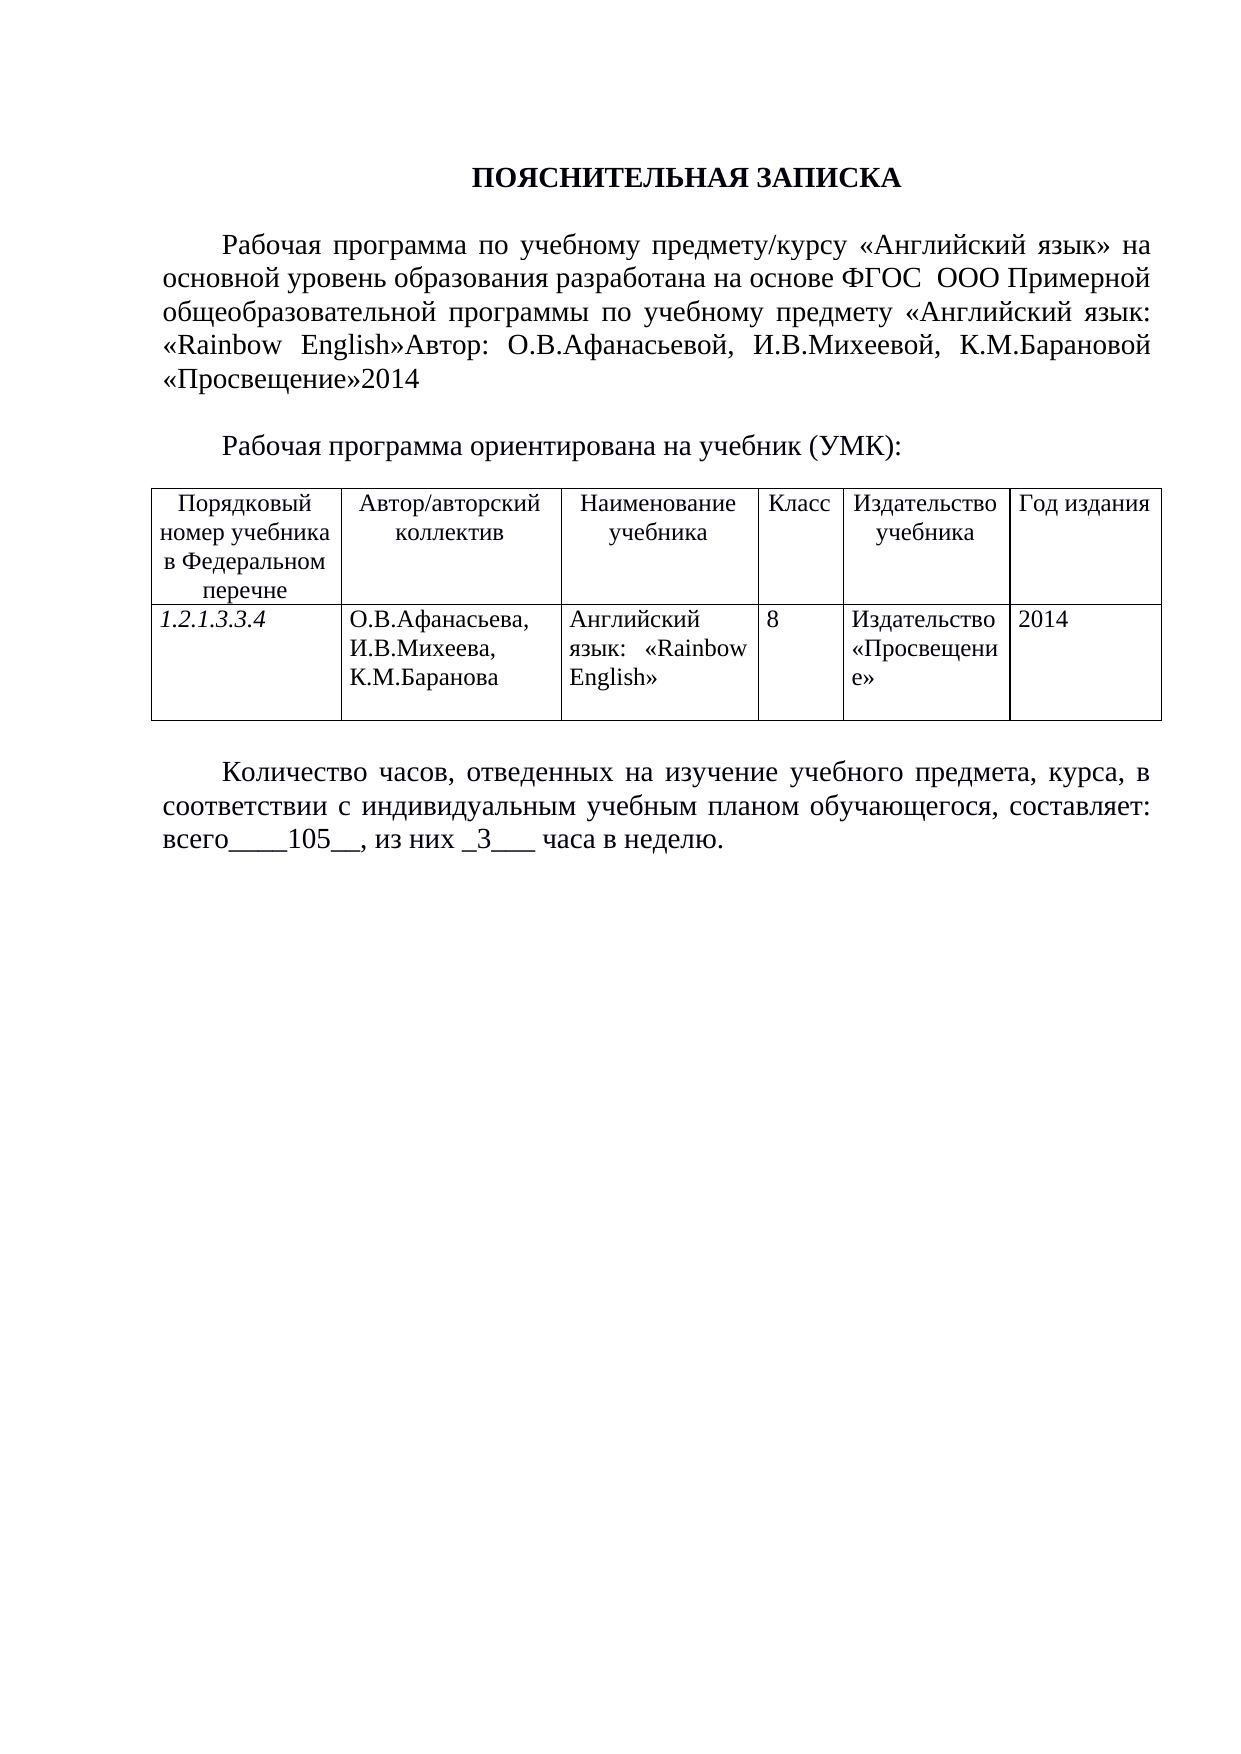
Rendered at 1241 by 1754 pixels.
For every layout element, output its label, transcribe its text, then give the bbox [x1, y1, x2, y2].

table_cell 1.2.1.3.3.4 [152, 605, 341, 719]
table_header Автор/авторский коллектив [342, 489, 561, 603]
table_header Класс [759, 489, 843, 603]
text Рабочая программа по учебному предмету/курсу «Английский язык» на основной уровень образования разработана на основе ФГОС ООО Примерной общеобразовательной программы по учебному предмету «Английский язык: «Rainbow English»Автор: О.В.Афанасьевой, И.В.Михеевой, К.М.Барановой «Просвещение»2014 [162, 227, 1152, 394]
table_header Год издания [1011, 489, 1161, 603]
text ПОЯСНИТЕЛЬНАЯ ЗАПИСКА [162, 160, 1152, 193]
table_cell 8 [759, 605, 843, 719]
table_cell Издательство «Просвещение» [844, 605, 1009, 719]
text Рабочая программа ориентирована на учебник (УМК): [162, 428, 1152, 462]
table_header Порядковый номер учебника в Федеральном перечне [152, 489, 341, 603]
table_cell О.В.Афанасьева, И.В.Михеева, К.М.Баранова [342, 605, 561, 719]
table_cell 2014 [1011, 605, 1161, 719]
text Количество часов, отведенных на изучение учебного предмета, курса, в соответствии с индивидуальным учебным планом обучающегося, составляет: всего____105__, из них _3___ часа в неделю. [162, 754, 1152, 855]
table_header Издательство учебника [844, 489, 1009, 603]
table_cell Английский язык: «Rainbow English» [562, 605, 758, 719]
table_header Наименование учебника [562, 489, 758, 603]
